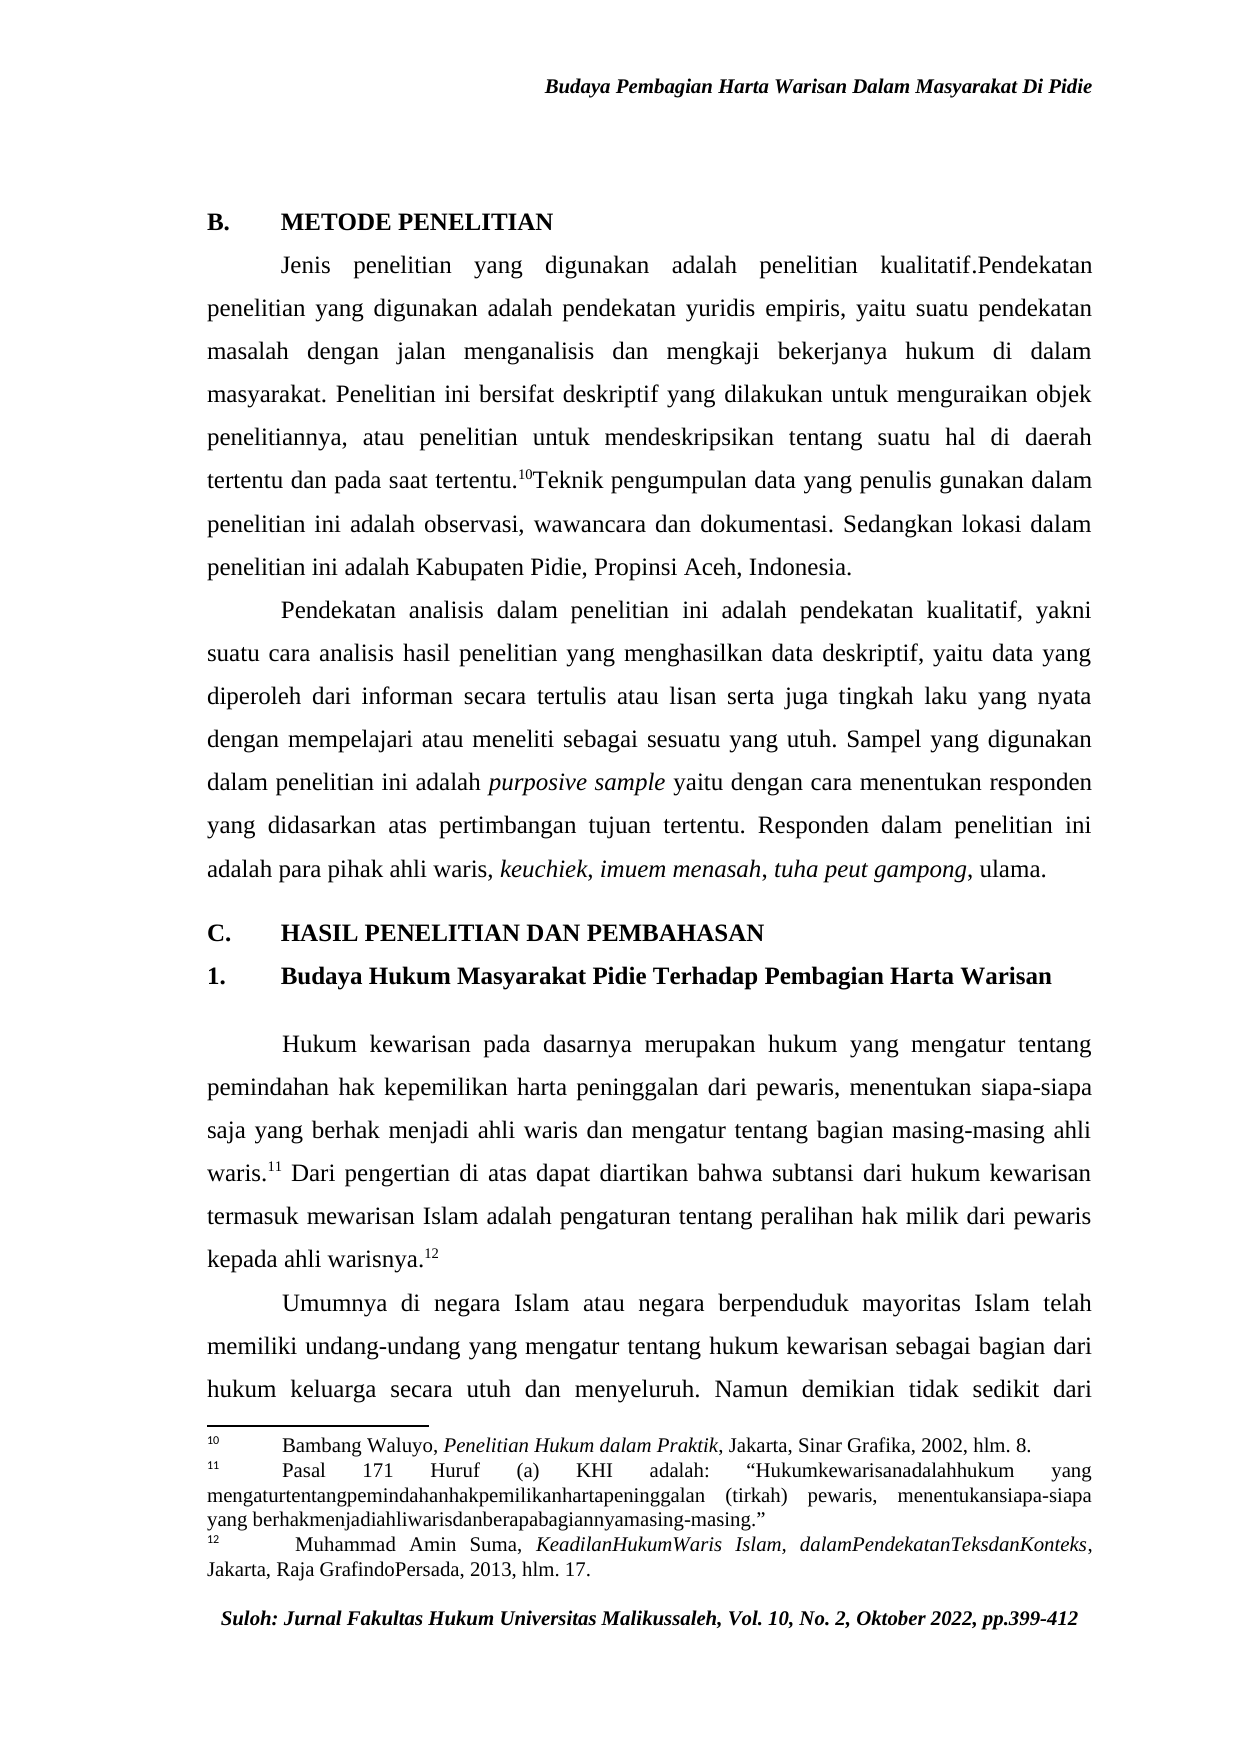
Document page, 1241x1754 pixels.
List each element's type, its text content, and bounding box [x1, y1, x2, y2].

text Pendekatan analisis dalam penelitian ini adalah pendekatan kualitatif, yakni suatu cara analisis hasil penelitian yang menghasilkan data deskriptif, yaitu data yang diperoleh dari informan secara tertulis atau lisan serta juga tingkah laku yang nyata dengan mempelajari atau meneliti sebagai sesuatu yang utuh. Sampel yang digunakan dalam penelitian ini adalah purposive sample yaitu dengan cara menentukan responden yang didasarkan atas pertimbangan tujuan tertentu. Responden dalam penelitian ini adalah para pihak ahli waris, keuchiek, imuem menasah, tuha peut gampong, ulama. [207, 595, 1092, 882]
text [207, 1288, 1092, 1403]
text Jenis penelitian yang digunakan adalah penelitian kualitatif.Pendekatan penelitian yang digunakan adalah pendekatan yuridis empiris, yaitu suatu pendekatan masalah dengan jalan menganalisis dan mengkaji bekerjanya hukum di dalam masyarakat. Penelitian ini bersifat deskriptif yang dilakukan untuk menguraikan objek penelitiannya, atau penelitian untuk mendeskripsikan tentang suatu hal di daerah tertentu dan pada saat tertentu.Teknik pengumpulan data yang penulis gunakan dalam penelitian ini adalah observasi, wawancara dan dokumentasi. Sedangkan lokasi dalam penelitian ini adalah Kabupaten Pidie, Propinsi Aceh, Indonesia. [207, 250, 1092, 581]
text Hukum kewarisan pada dasarnya merupakan hukum yang mengatur tentang pemindahan hak kepemilikan harta peninggalan dari pewaris, menentukan siapa-siapa saja yang berhak menjadi ahli waris dan mengatur tentang bagian masing-masing ahli waris. Dari pengertian di atas dapat diartikan bahwa subtansi dari hukum kewarisan termasuk mewarisan Islam adalah pengaturan tentang peralihan hak milik dari pewaris kepada ahli warisnya. [207, 1029, 1092, 1273]
list HASIL PENELITIAN DAN PEMBAHASAN [207, 918, 1092, 946]
list Budaya Hukum Masyarakat Pidie Terhadap Pembagian Harta Warisan [207, 961, 1092, 989]
list METODE PENELITIAN [207, 207, 1092, 236]
